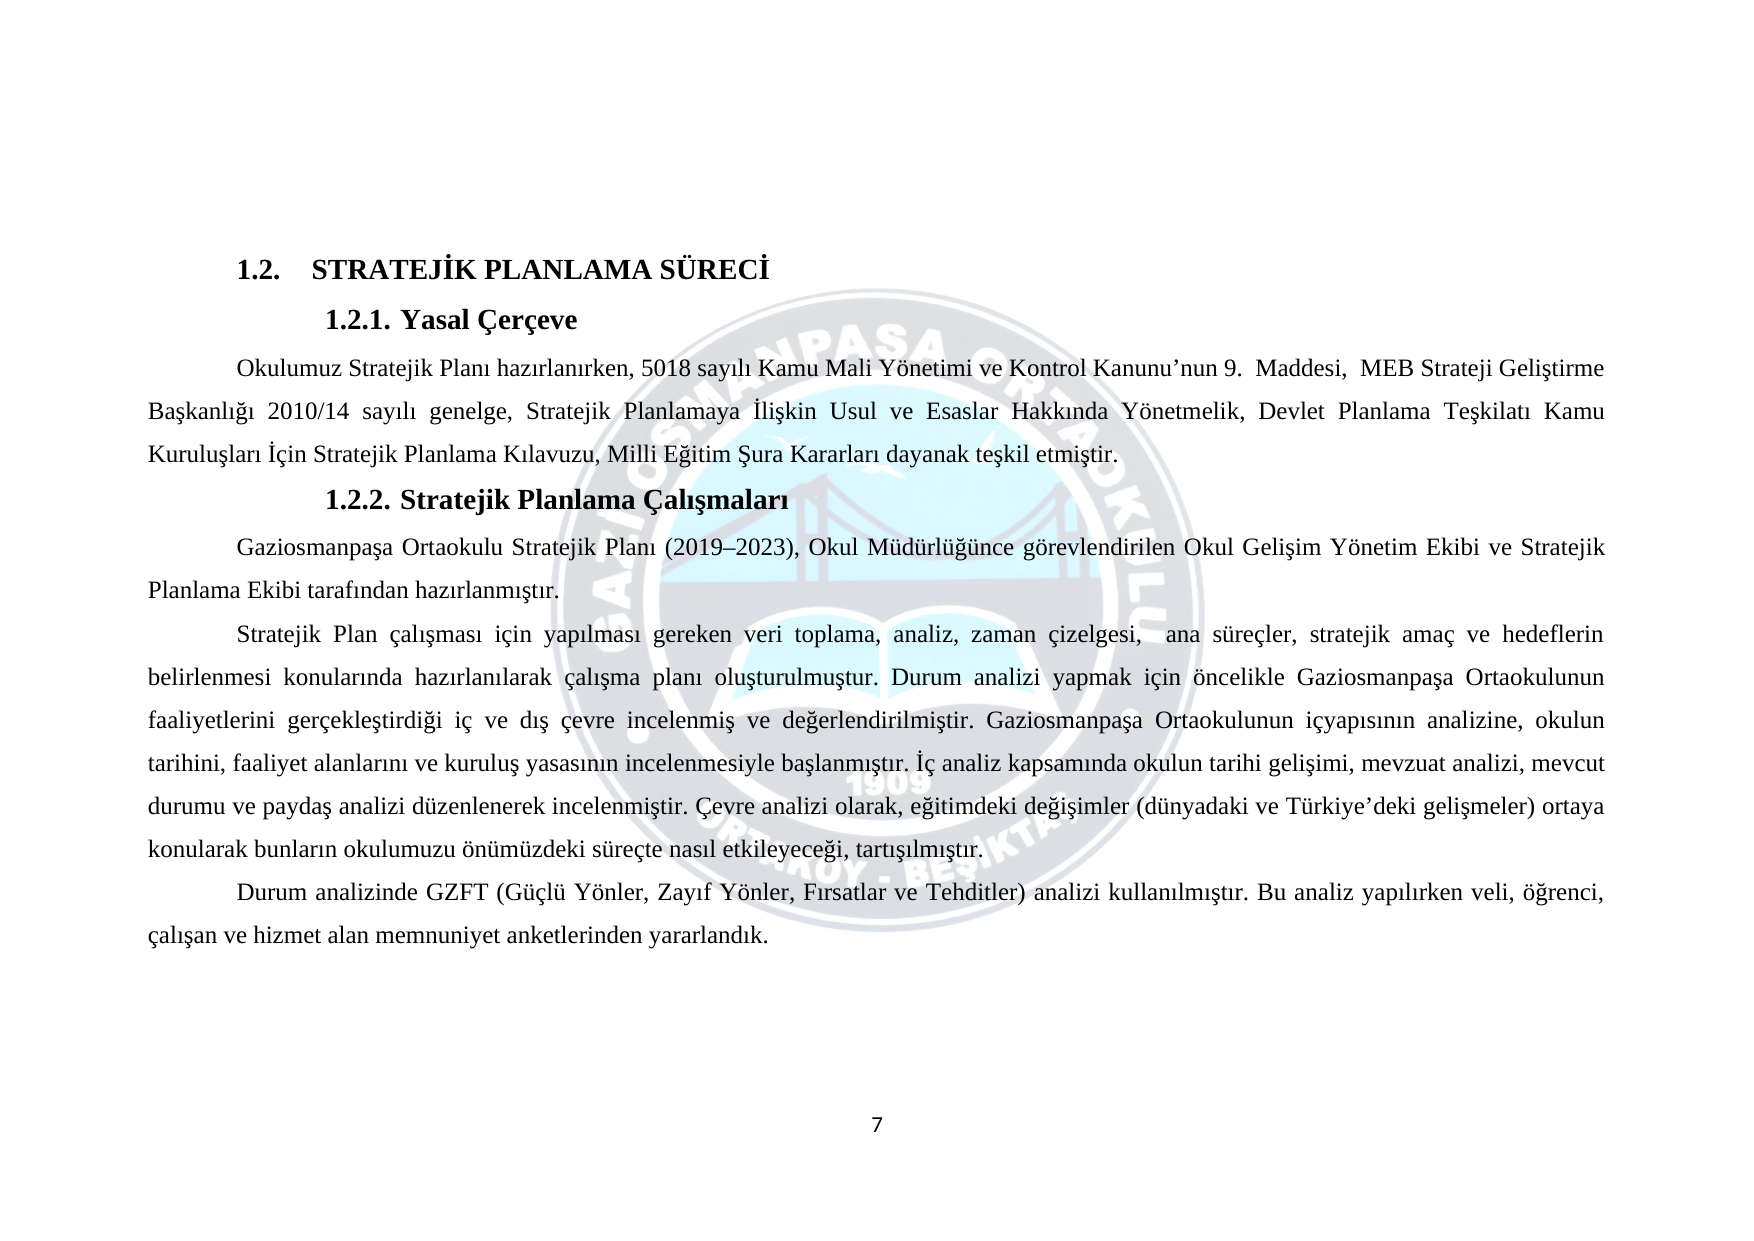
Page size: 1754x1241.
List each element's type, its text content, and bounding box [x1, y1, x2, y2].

text Gaziosmanpaşa Ortaokulu Stratejik Planı (2019–2023), Okul Müdürlüğünce görevlendirilen Okul Gelişim Yönetim Ekibi ve Stratejik Planlama Ekibi tarafından hazırlanmıştır. [148, 532, 1606, 604]
text Durum analizinde GZFT (Güçlü Yönler, Zayıf Yönler, Fırsatlar ve Tehditler) analizi kullanılmıştır. Bu analiz yapılırken veli, öğrenci, çalışan ve hizmet alan memnuniyet anketlerinden yararlandık. [148, 877, 1606, 949]
list STRATEJİK PLANLAMA SÜRECİ [236, 252, 1606, 286]
list Stratejik Planlama Çalışmaları [325, 482, 1606, 516]
text Okulumuz Stratejik Planı hazırlanırken, 5018 sayılı Kamu Mali Yönetimi ve Kontrol Kanunu’nun 9. Maddesi, MEB Strateji Geliştirme Başkanlığı 2010/14 sayılı genelge, Stratejik Planlamaya İlişkin Usul ve Esaslar Hakkında Yönetmelik, Devlet Planlama Teşkilatı Kamu Kuruluşları İçin Stratejik Planlama Kılavuzu, Milli Eğitim Şura Kararları dayanak teşkil etmiştir. [148, 353, 1606, 468]
list Yasal Çerçeve [325, 302, 1606, 336]
text Stratejik Plan çalışması için yapılması gereken veri toplama, analiz, zaman çizelgesi, ana süreçler, stratejik amaç ve hedeflerin belirlenmesi konularında hazırlanılarak çalışma planı oluşturulmuştur. Durum analizi yapmak için öncelikle Gaziosmanpaşa Ortaokulunun faaliyetlerini gerçekleştirdiği iç ve dış çevre incelenmiş ve değerlendirilmiştir. Gaziosmanpaşa Ortaokulunun içyapısının analizine, okulun tarihini, faaliyet alanlarını ve kuruluş yasasının incelenmesiyle başlanmıştır. İç analiz kapsamında okulun tarihi gelişimi, mevzuat analizi, mevcut durumu ve paydaş analizi düzenlenerek incelenmiştir. Çevre analizi olarak, eğitimdeki değişimler (dünyadaki ve Türkiye’deki gelişmeler) ortaya konularak bunların okulumuzu önümüzdeki süreçte nasıl etkileyeceği, tartışılmıştır. [148, 619, 1606, 863]
